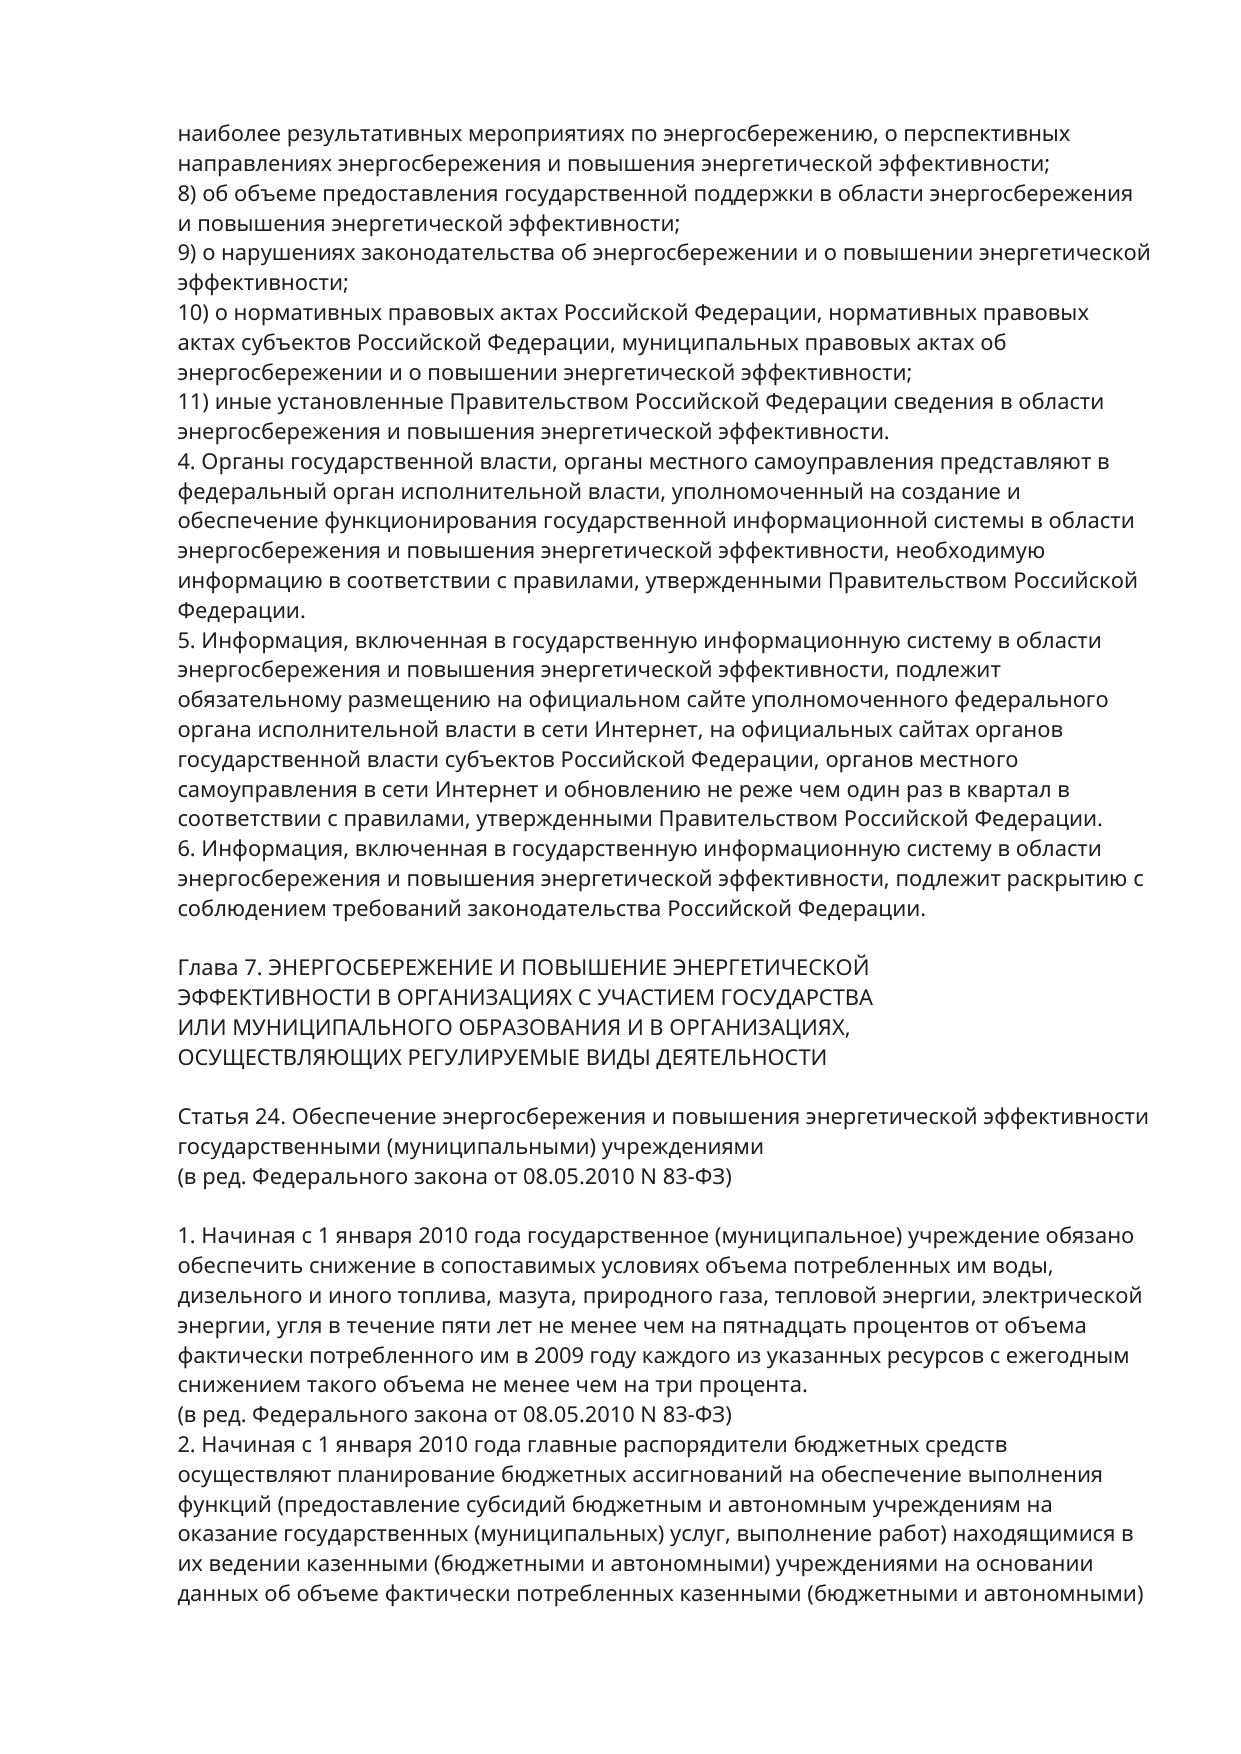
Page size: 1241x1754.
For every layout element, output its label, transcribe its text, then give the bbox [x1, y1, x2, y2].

text 10) о нормативных правовых актах Российской Федерации, нормативных правовых актах субъектов Российской Федерации, муниципальных правовых актах об энергосбережении и о повышении энергетической эффективности; [177, 297, 1152, 386]
text 9) о нарушениях законодательства об энергосбережении и о повышении энергетической эффективности; [177, 237, 1152, 297]
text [177, 1429, 1152, 1608]
text Статья 24. Обеспечение энергосбережения и повышения энергетической эффективности государственными (муниципальными) учреждениями [177, 1101, 1152, 1161]
text 5. Информация, включенная в государственную информационную систему в области энергосбережения и повышения энергетической эффективности, подлежит обязательному размещению на официальном сайте уполномоченного федерального органа исполнительной власти в сети Интернет, на официальных сайтах органов государственной власти субъектов Российской Федерации, органов местного самоуправления в сети Интернет и обновлению не реже чем один раз в квартал в соответствии с правилами, утвержденными Правительством Российской Федерации. [177, 624, 1152, 833]
text ЭФФЕКТИВНОСТИ В ОРГАНИЗАЦИЯХ С УЧАСТИЕМ ГОСУДАРСТВА [177, 982, 1152, 1012]
text 11) иные установленные Правительством Российской Федерации сведения в области энергосбережения и повышения энергетической эффективности. [177, 386, 1152, 446]
text 4. Органы государственной власти, органы местного самоуправления представляют в федеральный орган исполнительной власти, уполномоченный на создание и обеспечение функционирования государственной информационной системы в области энергосбережения и повышения энергетической эффективности, необходимую информацию в соответствии с правилами, утвержденными Правительством Российской Федерации. [177, 446, 1152, 624]
text (в ред. Федерального закона от 08.05.2010 N 83-ФЗ) [177, 1399, 1152, 1429]
text 1. Начиная с 1 января 2010 года государственное (муниципальное) учреждение обязано обеспечить снижение в сопоставимых условиях объема потребленных им воды, дизельного и иного топлива, мазута, природного газа, тепловой энергии, электрической энергии, угля в течение пяти лет не менее чем на пятнадцать процентов от объема фактически потребленного им в 2009 году каждого из указанных ресурсов с ежегодным снижением такого объема не менее чем на три процента. [177, 1220, 1152, 1399]
text (в ред. Федерального закона от 08.05.2010 N 83-ФЗ) [177, 1161, 1152, 1191]
text Глава 7. ЭНЕРГОСБЕРЕЖЕНИЕ И ПОВЫШЕНИЕ ЭНЕРГЕТИЧЕСКОЙ [177, 952, 1152, 982]
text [177, 118, 1152, 178]
text 6. Информация, включенная в государственную информационную систему в области энергосбережения и повышения энергетической эффективности, подлежит раскрытию с соблюдением требований законодательства Российской Федерации. [177, 833, 1152, 922]
text ОСУЩЕСТВЛЯЮЩИХ РЕГУЛИРУЕМЫЕ ВИДЫ ДЕЯТЕЛЬНОСТИ [177, 1042, 1152, 1071]
text ИЛИ МУНИЦИПАЛЬНОГО ОБРАЗОВАНИЯ И В ОРГАНИЗАЦИЯХ, [177, 1012, 1152, 1042]
text 8) об объеме предоставления государственной поддержки в области энергосбережения и повышения энергетической эффективности; [177, 178, 1152, 237]
